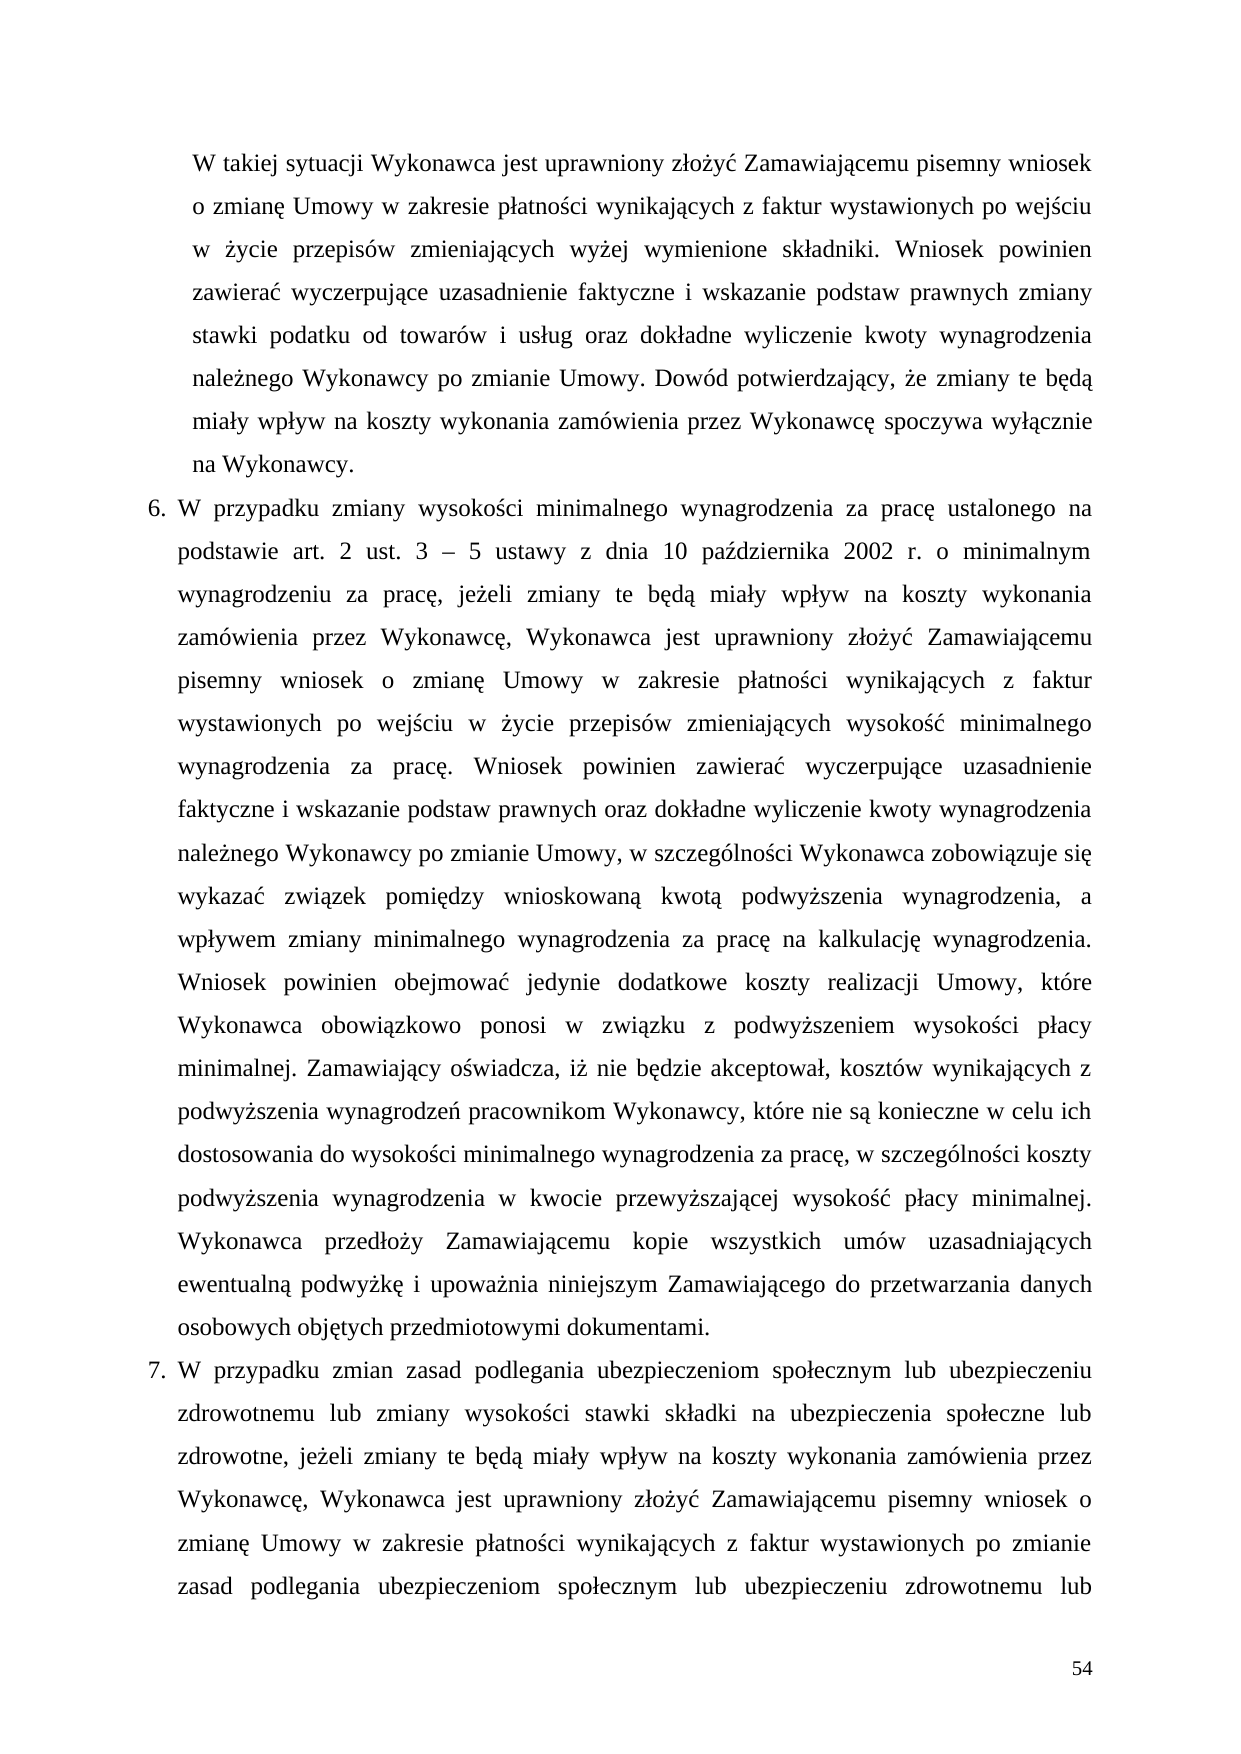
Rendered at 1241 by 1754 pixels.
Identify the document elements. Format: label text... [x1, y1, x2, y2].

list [148, 1355, 1093, 1599]
text W takiej sytuacji Wykonawca jest uprawniony złożyć Zamawiającemu pisemny wniosek o zmianę Umowy w zakresie płatności wynikających z faktur wystawionych po wejściu w życie przepisów zmieniających wyżej wymienione składniki. Wniosek powinien zawierać wyczerpujące uzasadnienie faktyczne i wskazanie podstaw prawnych zmiany stawki podatku od towarów i usług oraz dokładne wyliczenie kwoty wynagrodzenia należnego Wykonawcy po zmianie Umowy. Dowód potwierdzający, że zmiany te będą miały wpływ na koszty wykonania zamówienia przez Wykonawcę spoczywa wyłącznie na Wykonawcy. [192, 148, 1093, 478]
list W przypadku zmiany wysokości minimalnego wynagrodzenia za pracę ustalonego na podstawie art. 2 ust. 3 – 5 ustawy z dnia 10 października 2002 r. o minimalnym wynagrodzeniu za pracę, jeżeli zmiany te będą miały wpływ na koszty wykonania zamówienia przez Wykonawcę, Wykonawca jest uprawniony złożyć Zamawiającemu pisemny wniosek o zmianę Umowy w zakresie płatności wynikających z faktur wystawionych po wejściu w życie przepisów zmieniających wysokość minimalnego wynagrodzenia za pracę. Wniosek powinien zawierać wyczerpujące uzasadnienie faktyczne i wskazanie podstaw prawnych oraz dokładne wyliczenie kwoty wynagrodzenia należnego Wykonawcy po zmianie Umowy, w szczególności Wykonawca zobowiązuje się wykazać związek pomiędzy wnioskowaną kwotą podwyższenia wynagrodzenia, a wpływem zmiany minimalnego wynagrodzenia za pracę na kalkulację wynagrodzenia. Wniosek powinien obejmować jedynie dodatkowe koszty realizacji Umowy, które Wykonawca obowiązkowo ponosi w związku z podwyższeniem wysokości płacy minimalnej. Zamawiający oświadcza, iż nie będzie akceptował, kosztów wynikających z podwyższenia wynagrodzeń pracownikom Wykonawcy, które nie są konieczne w celu ich dostosowania do wysokości minimalnego wynagrodzenia za pracę, w szczególności koszty podwyższenia wynagrodzenia w kwocie przewyższającej wysokość płacy minimalnej. Wykonawca przedłoży Zamawiającemu kopie wszystkich umów uzasadniających ewentualną podwyżkę i upoważnia niniejszym Zamawiającego do przetwarzania danych osobowych objętych przedmiotowymi dokumentami. [148, 493, 1093, 1341]
